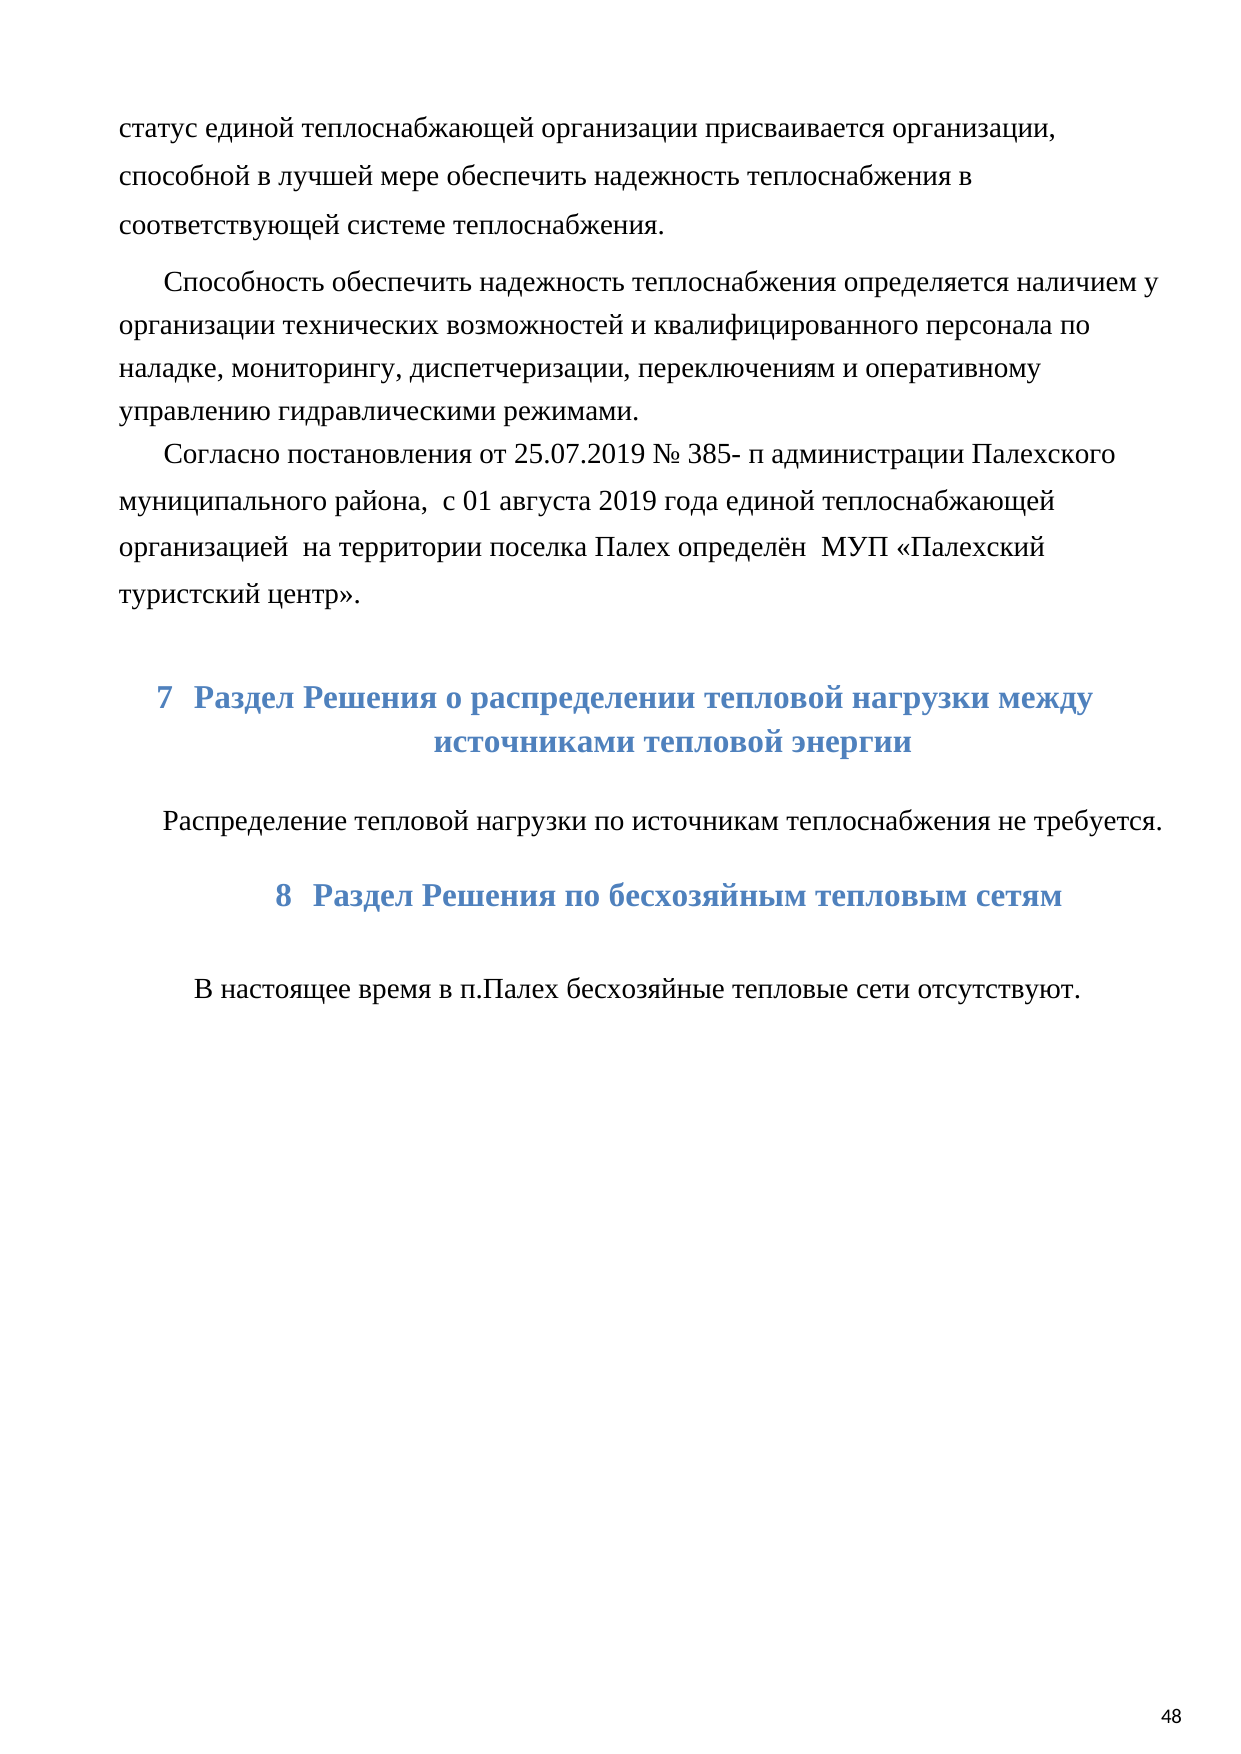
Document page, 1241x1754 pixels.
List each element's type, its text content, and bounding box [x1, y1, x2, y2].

text источниками тепловой энергии [433, 721, 1182, 759]
text Согласно постановления от 25.07.2019 № 385- п администрации Палехского муниципального района, с 01 августа 2019 года единой теплоснабжающей организацией на территории поселка Палех определён МУП «Палехский туристский центр». [119, 436, 1182, 609]
text В настоящее время в п.Палех бесхозяйные тепловые сети отсутствуют. [194, 971, 1182, 1004]
list Раздел Решения по бесхозяйным тепловым сетям [156, 875, 1182, 914]
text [119, 110, 1182, 240]
list Раздел Решения о распределении тепловой нагрузки между [156, 677, 1182, 715]
text Способность обеспечить надежность теплоснабжения определяется наличием у организации технических возможностей и квалифицированного персонала по [119, 264, 1182, 341]
text Распределение тепловой нагрузки по источникам теплоснабжения не требуется. [162, 803, 1182, 837]
text наладке, мониторингу, диспетчеризации, переключениям и оперативному управлению гидравлическими режимами. [119, 350, 1182, 427]
